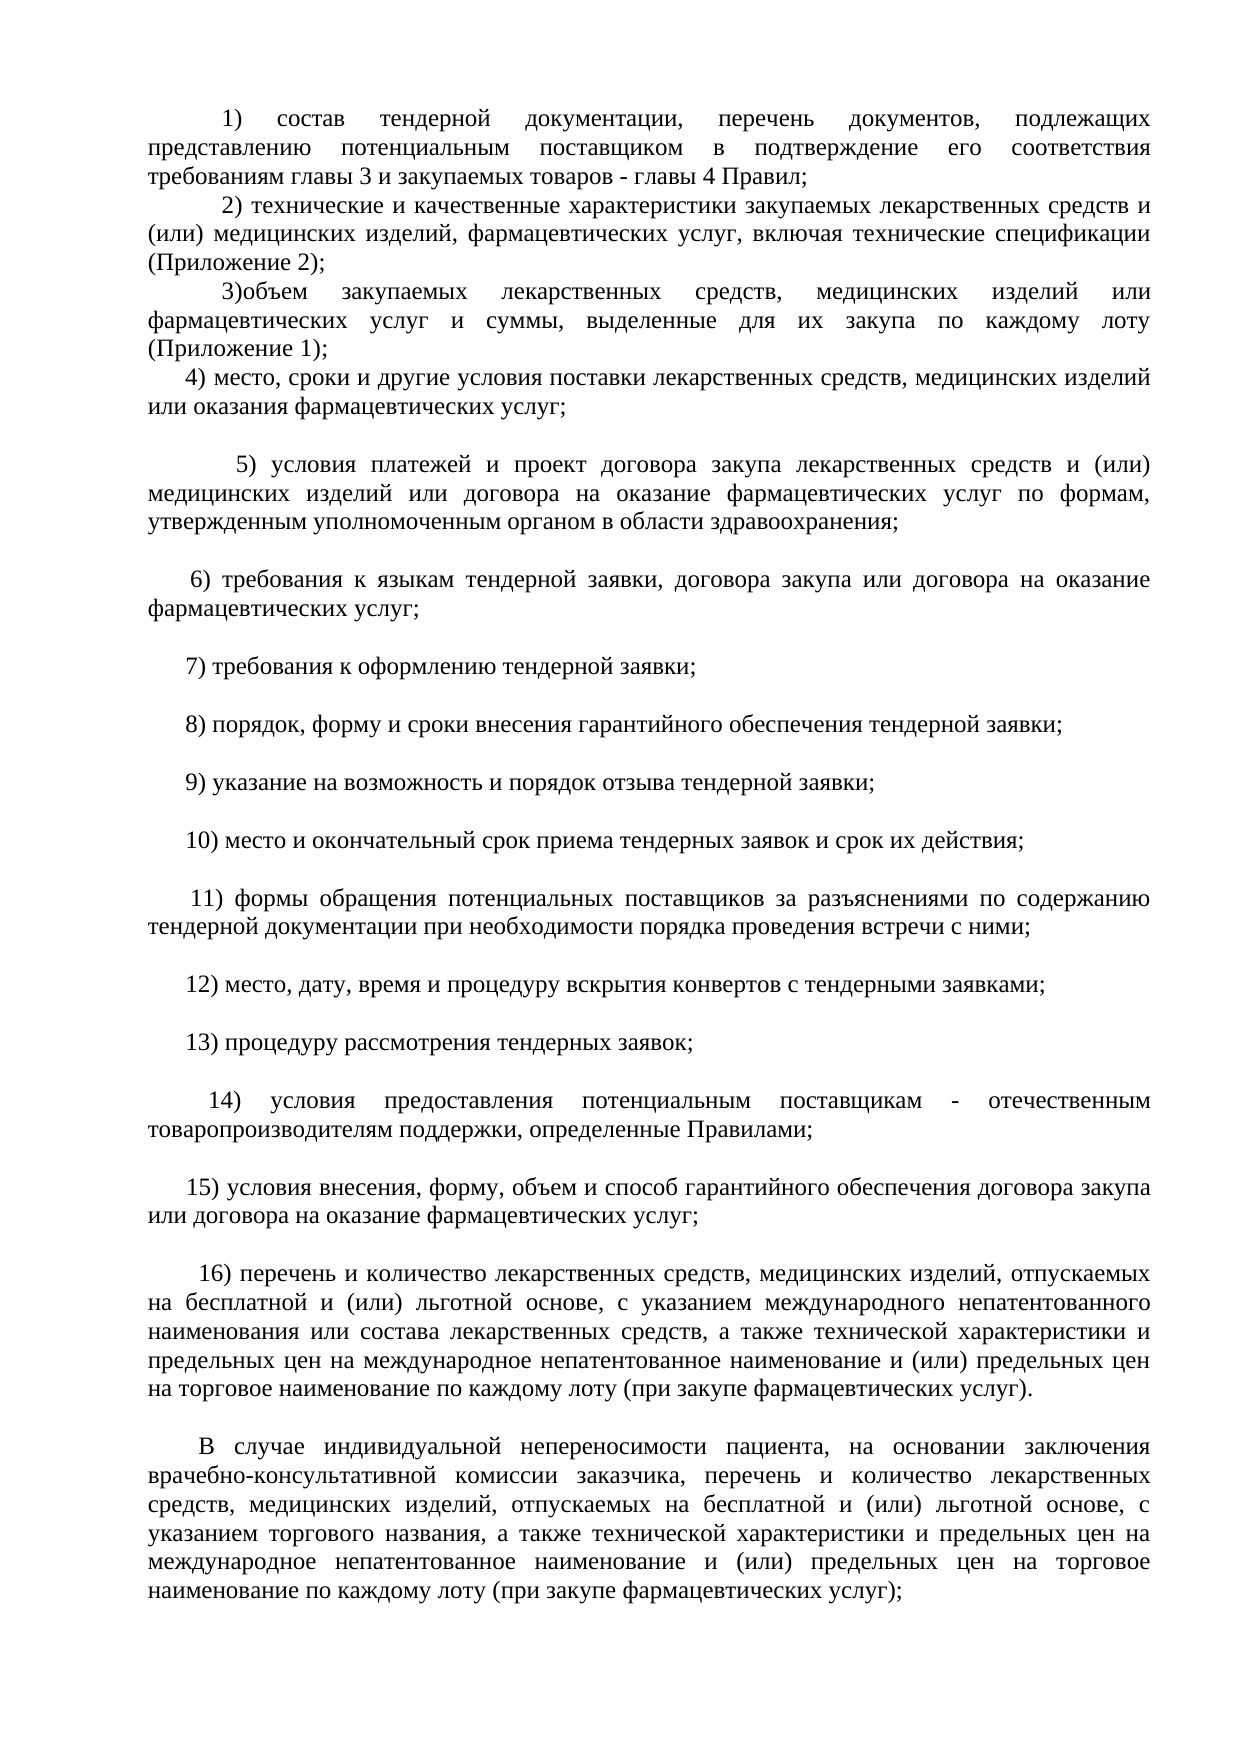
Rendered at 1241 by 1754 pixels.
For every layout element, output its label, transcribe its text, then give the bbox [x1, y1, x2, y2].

text 2) технические и качественные характеристики закупаемых лекарственных средств и (или) медицинских изделий, фармацевтических услуг, включая технические спецификации (Приложение 2); [148, 190, 1152, 276]
text 11) формы обращения потенциальных поставщиков за разъяснениями по содержанию тендерной документации при необходимости порядка проведения встречи с ними; [148, 883, 1152, 940]
text 12) место, дату, время и процедуру вскрытия конвертов с тендерными заявками; [148, 969, 1152, 998]
text 15) условия внесения, форму, объем и способ гарантийного обеспечения договора закупа или договора на оказание фармацевтических услуг; [148, 1172, 1152, 1229]
text 6) требования к языкам тендерной заявки, договора закупа или договора на оказание фармацевтических услуг; [148, 564, 1152, 622]
text 7) требования к оформлению тендерной заявки; [148, 651, 1152, 680]
text 13) процедуру рассмотрения тендерных заявок; [148, 1027, 1152, 1056]
text 5) условия платежей и проект договора закупа лекарственных средств и (или) медицинских изделий или договора на оказание фармацевтических услуг по формам, утвержденным уполномоченным органом в области здравоохранения; [148, 449, 1152, 535]
text 16) перечень и количество лекарственных средств, медицинских изделий, отпускаемых на бесплатной и (или) льготной основе, с указанием международного непатентованного наименования или состава лекарственных средств, а также технической характеристики и предельных цен на международное непатентованное наименование и (или) предельных цен на торговое наименование по каждому лоту (при закупе фармацевтических услуг). [148, 1258, 1152, 1402]
text 10) место и окончательный срок приема тендерных заявок и срок их действия; [148, 825, 1152, 853]
text 3)объем закупаемых лекарственных средств, медицинских изделий или фармацевтических услуг и суммы, выделенные для их закупа по каждому лоту (Приложение 1); [148, 276, 1152, 362]
text 14) условия предоставления потенциальным поставщикам - отечественным товаропроизводителям поддержки, определенные Правилами; [148, 1085, 1152, 1143]
text 4) место, сроки и другие условия поставки лекарственных средств, медицинских изделий или оказания фармацевтических услуг; [148, 362, 1152, 420]
text 1) состав тендерной документации, перечень документов, подлежащих представлению потенциальным поставщиком в подтверждение его соответствия требованиям главы 3 и закупаемых товаров - главы 4 Правил; [148, 103, 1152, 190]
text В случае индивидуальной непереносимости пациента, на основании заключения врачебно-консультативной комиссии заказчика, перечень и количество лекарственных средств, медицинских изделий, отпускаемых на бесплатной и (или) льготной основе, с указанием торгового названия, а также технической характеристики и предельных цен на международное непатентованное наименование и (или) предельных цен на торговое наименование по каждому лоту (при закупе фармацевтических услуг); [148, 1431, 1152, 1604]
text 9) указание на возможность и порядок отзыва тендерной заявки; [148, 767, 1152, 796]
text 8) порядок, форму и сроки внесения гарантийного обеспечения тендерной заявки; [148, 709, 1152, 738]
